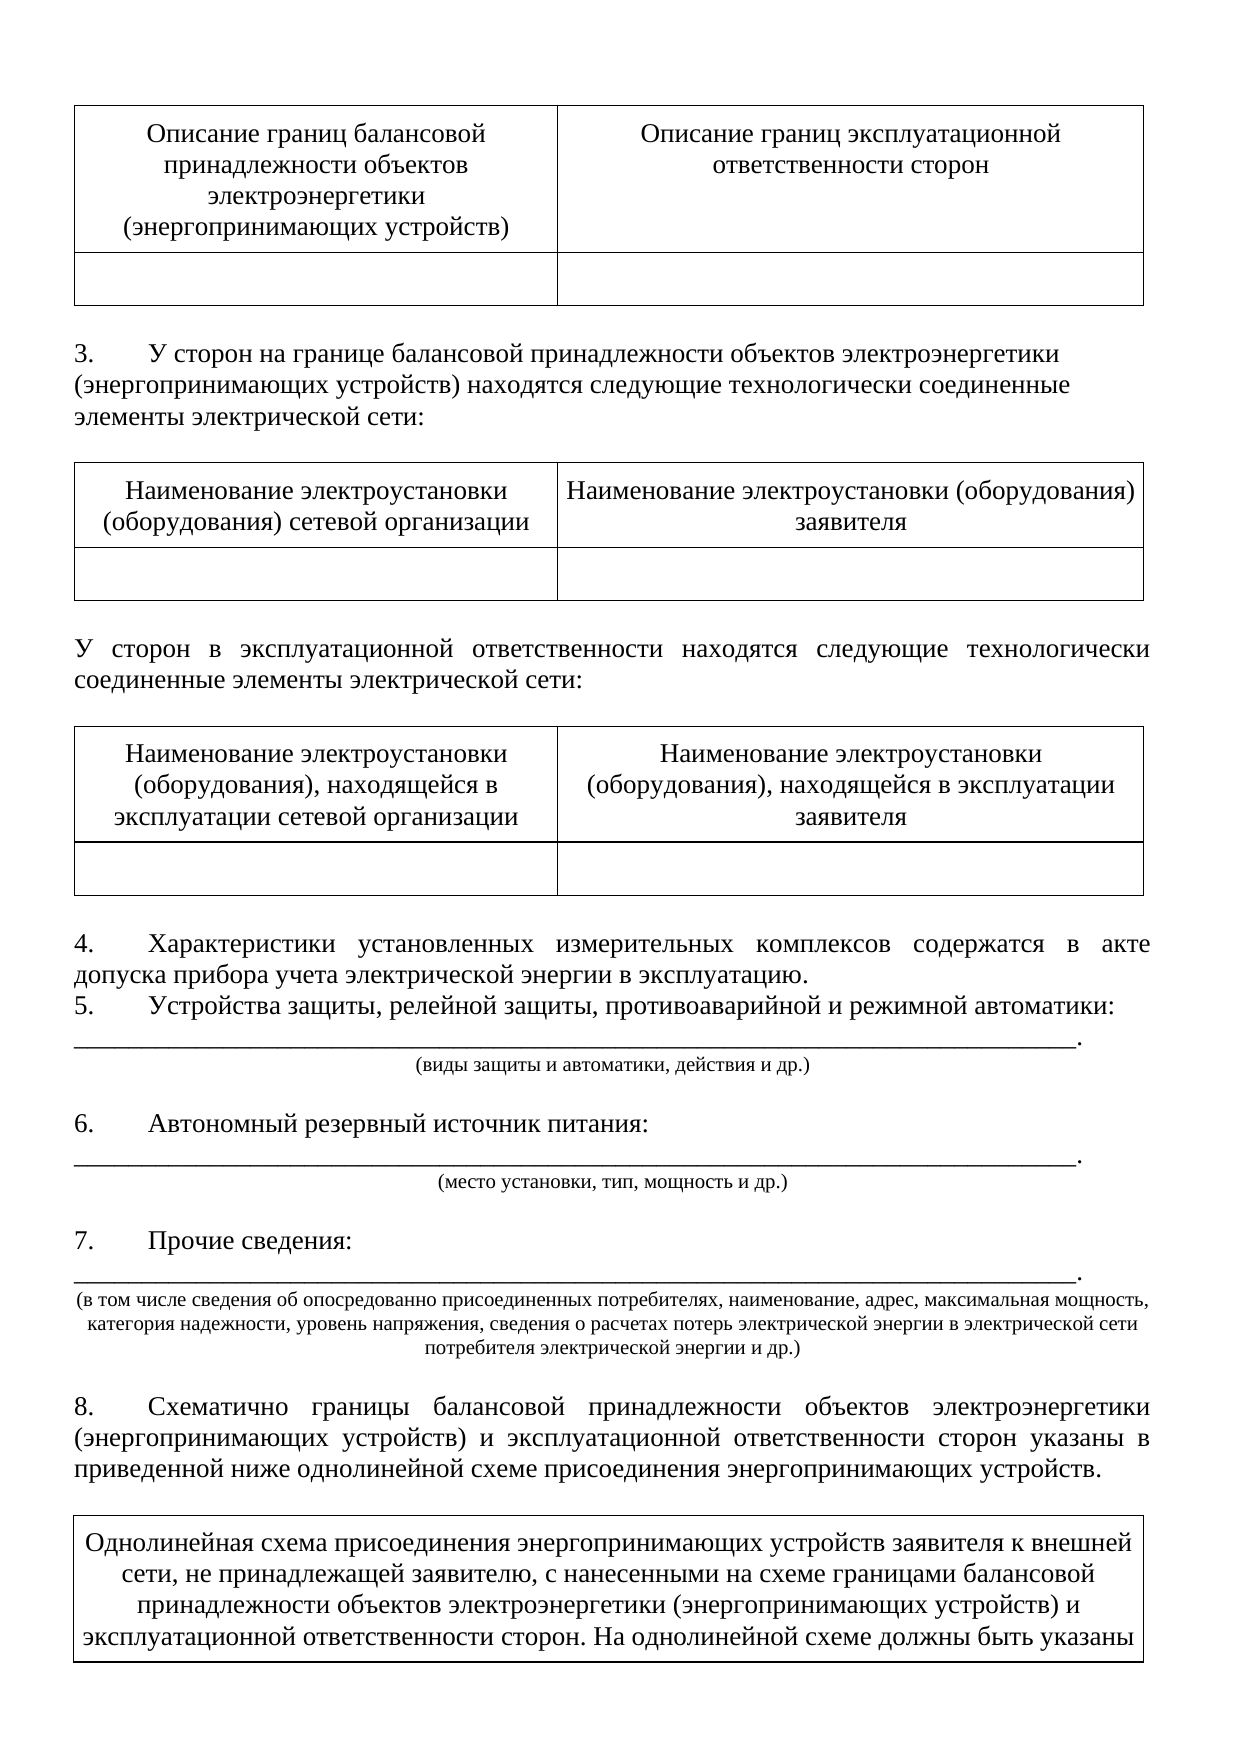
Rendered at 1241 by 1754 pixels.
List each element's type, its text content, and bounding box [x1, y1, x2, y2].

table_cell [75, 253, 557, 305]
text (виды защиты и автоматики, действия и др.) [74, 1052, 1152, 1076]
table_cell [558, 843, 1143, 895]
text __________________________________________________________________________. [74, 1021, 1152, 1052]
list Автономный резервный источник питания: [74, 1107, 1152, 1138]
list Характеристики установленных измерительных комплексов содержатся в акте допуска прибора учета электрической энергии в эксплуатацию. [74, 927, 1152, 989]
text (место установки, тип, мощность и др.) [74, 1169, 1152, 1193]
table_header Наименование электроустановки (оборудования) сетевой организации [75, 463, 557, 547]
list У сторон на границе балансовой принадлежности объектов электроэнергетики (энергопринимающих устройств) находятся следующие технологически соединенные элементы электрической сети: [74, 337, 1152, 431]
table_cell [75, 548, 557, 600]
table_cell [558, 253, 1143, 305]
text __________________________________________________________________________. [74, 1138, 1152, 1169]
table_header Наименование электроустановки (оборудования), находящейся в эксплуатации сетевой организации [75, 727, 557, 841]
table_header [74, 1516, 1143, 1661]
table_header Описание границ балансовой принадлежности объектов электроэнергетики (энергопринимающих устройств) [75, 106, 557, 252]
table_cell [558, 548, 1143, 600]
text (в том числе сведения об опосредованно присоединенных потребителях, наименование, адрес, максимальная мощность, категория надежности, уровень напряжения, сведения о расчетах потерь электрической энергии в электрической сети потребителя электрической энергии и др.) [74, 1287, 1152, 1359]
table_header Описание границ эксплуатационной ответственности сторон [558, 106, 1143, 252]
text __________________________________________________________________________. [74, 1256, 1152, 1287]
list Прочие сведения: [74, 1224, 1152, 1256]
table_cell [75, 843, 557, 895]
text У сторон в эксплуатационной ответственности находятся следующие технологически соединенные элементы электрической сети: [74, 632, 1152, 694]
list Устройства защиты, релейной защиты, противоаварийной и режимной автоматики: [74, 989, 1152, 1021]
table_header Наименование электроустановки (оборудования), находящейся в эксплуатации заявителя [558, 727, 1143, 841]
table_header Наименование электроустановки (оборудования) заявителя [558, 463, 1143, 547]
list Схематично границы балансовой принадлежности объектов электроэнергетики (энергопринимающих устройств) и эксплуатационной ответственности сторон указаны в приведенной ниже однолинейной схеме присоединения энергопринимающих устройств. [74, 1390, 1152, 1483]
